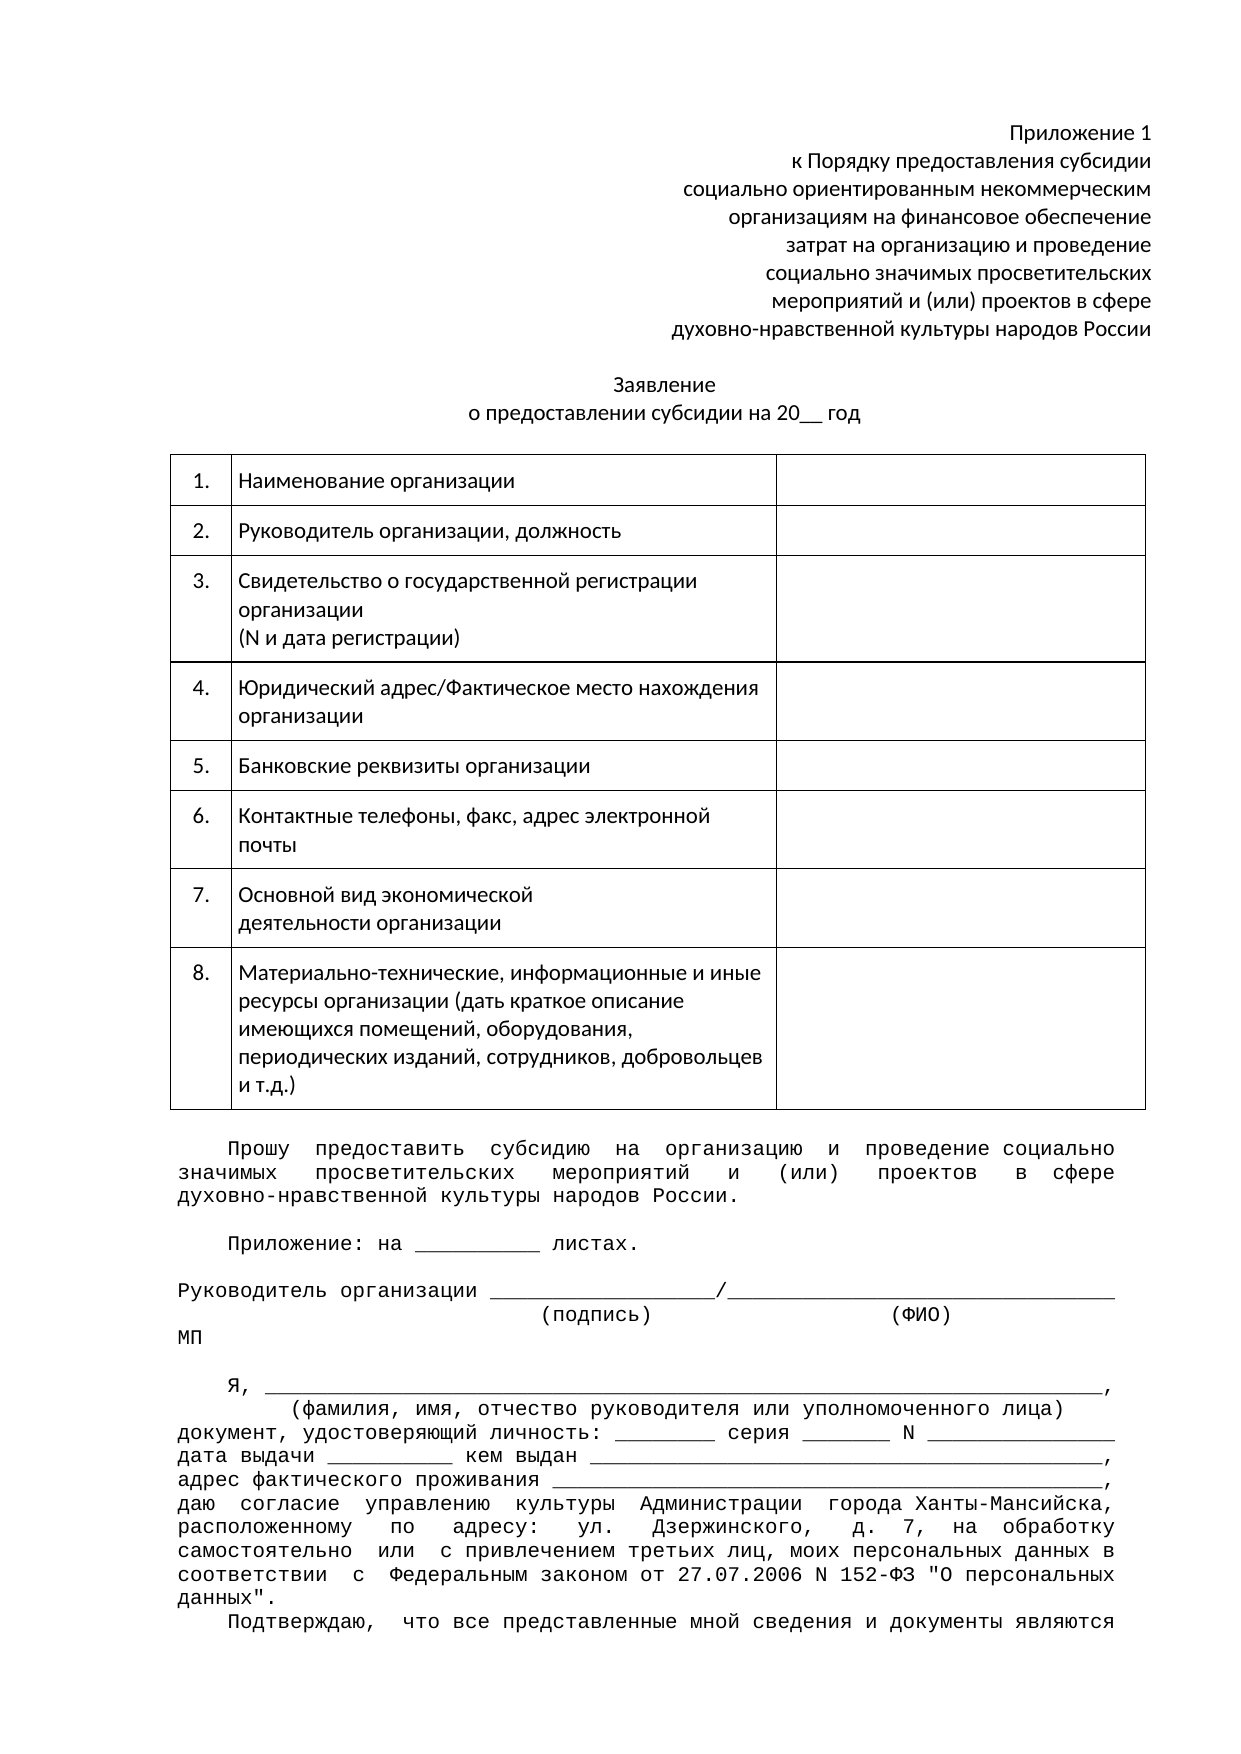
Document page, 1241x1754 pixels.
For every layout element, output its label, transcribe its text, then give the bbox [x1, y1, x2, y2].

text расположенному по адресу: ул. Дзержинского, д. 7, на обработку [177, 1516, 1152, 1540]
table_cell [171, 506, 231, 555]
text (подпись) (ФИО) [177, 1304, 1152, 1327]
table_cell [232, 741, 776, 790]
text духовно-нравственной культуры народов России. [177, 1185, 1152, 1209]
text Руководитель организации __________________/_______________________________ [177, 1280, 1152, 1304]
text Приложение 1 [177, 118, 1152, 146]
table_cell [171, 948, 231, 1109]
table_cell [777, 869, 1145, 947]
text даю согласие управлению культуры Администрации города Ханты-Мансийска, [177, 1493, 1152, 1516]
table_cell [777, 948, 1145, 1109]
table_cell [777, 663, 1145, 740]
text к Порядку предоставления субсидии [177, 146, 1152, 174]
text Заявление [177, 370, 1152, 398]
text мероприятий и (или) проектов в сфере [177, 286, 1152, 314]
text о предоставлении субсидии на 20__ год [177, 398, 1152, 426]
text данных". [177, 1587, 1152, 1611]
text дата выдачи __________ кем выдан _________________________________________, [177, 1446, 1152, 1469]
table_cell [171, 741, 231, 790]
text социально значимых просветительских [177, 258, 1152, 286]
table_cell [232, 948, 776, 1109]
text Подтверждаю, что все представленные мной сведения и документы являются [177, 1611, 1152, 1635]
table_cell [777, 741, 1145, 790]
text затрат на организацию и проведение [177, 230, 1152, 258]
text Я, ___________________________________________________________________, [177, 1374, 1152, 1398]
text значимых просветительских мероприятий и (или) проектов в сфере [177, 1162, 1152, 1185]
text духовно-нравственной культуры народов России [177, 314, 1152, 342]
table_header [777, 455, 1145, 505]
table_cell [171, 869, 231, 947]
text самостоятельно или с привлечением третьих лиц, моих персональных данных в [177, 1540, 1152, 1564]
text МП [177, 1327, 1152, 1351]
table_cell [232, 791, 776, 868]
text документ, удостоверяющий личность: ________ серия _______ N _______________ [177, 1422, 1152, 1446]
text социально ориентированным некоммерческим [177, 174, 1152, 202]
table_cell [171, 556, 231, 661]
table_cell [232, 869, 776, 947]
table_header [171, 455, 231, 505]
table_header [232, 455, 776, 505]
text (фамилия, имя, отчество руководителя или уполномоченного лица) [177, 1398, 1152, 1422]
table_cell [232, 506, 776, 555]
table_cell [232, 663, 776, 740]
text адрес фактического проживания ____________________________________________, [177, 1469, 1152, 1493]
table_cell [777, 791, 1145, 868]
text организациям на финансовое обеспечение [177, 202, 1152, 230]
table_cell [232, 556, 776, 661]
text Приложение: на __________ листах. [177, 1233, 1152, 1256]
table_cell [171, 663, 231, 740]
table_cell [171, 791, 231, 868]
text Прошу предоставить субсидию на организацию и проведение социально [177, 1138, 1152, 1162]
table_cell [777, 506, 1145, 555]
text соответствии с Федеральным законом от 27.07.2006 N 152-ФЗ "О персональных [177, 1564, 1152, 1587]
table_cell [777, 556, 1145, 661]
